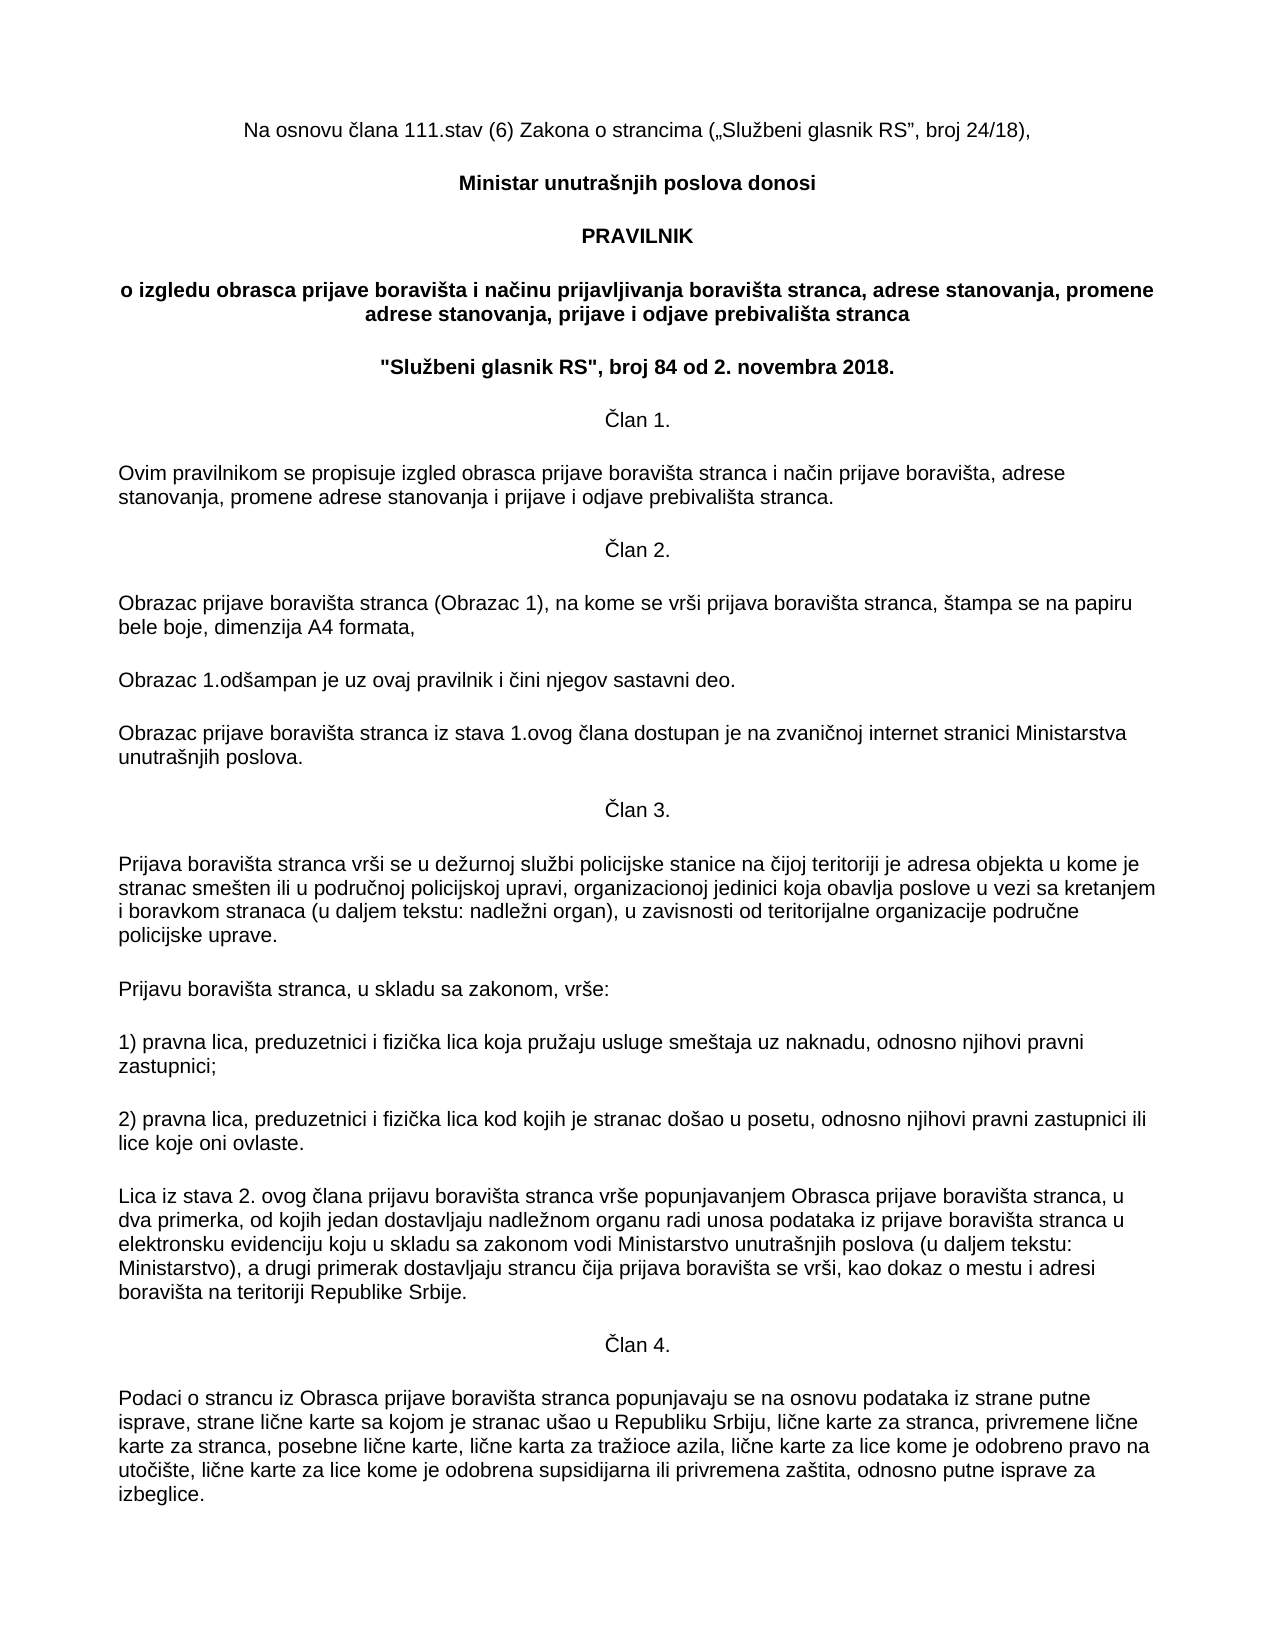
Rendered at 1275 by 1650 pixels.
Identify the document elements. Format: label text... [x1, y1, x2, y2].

text Ovim pravilnikom se propisuje izgled obrasca prijave boravišta stranca i način prijave boravišta, adrese stanovanja, promene adrese stanovanja i prijave i odjave prebivališta stranca. [118, 461, 1157, 509]
text 2) pravna lica, preduzetnici i fizička lica kod kojih je stranac došao u posetu, odnosno njihovi pravni zastupnici ili lice koje oni ovlaste. [118, 1107, 1157, 1154]
text "Službeni glasnik RS", broj 84 od 2. novembra 2018. [118, 354, 1157, 378]
text PRAVILNIK [118, 224, 1157, 248]
text Obrazac prijave boravišta stranca (Obrazac 1), na kome se vrši prijava boravišta stranca, štampa se na papiru bele boje, dimenzija A4 formata, [118, 591, 1157, 639]
text Obrazac prijave boravišta stranca iz stava 1.ovog člana dostupan je na zvaničnoj internet stranici Ministarstva unutrašnjih poslova. [118, 721, 1157, 769]
text Član 1. [118, 408, 1157, 432]
text Član 2. [118, 538, 1157, 562]
text Obrazac 1.odšampan je uz ovaj pravilnik i čini njegov sastavni deo. [118, 668, 1157, 692]
text Lica iz stava 2. ovog člana prijavu boravišta stranca vrše popunjavanjem Obrasca prijave boravišta stranca, u dva primerka, od kojih jedan dostavljaju nadležnom organu radi unosa podataka iz prijave boravišta stranca u elektronsku evidenciju koju u skladu sa zakonom vodi Ministarstvo unutrašnjih poslova (u daljem tekstu: Ministarstvo), a drugi primerak dostavljaju strancu čija prijava boravišta se vrši, kao dokaz o mestu i adresi boravišta na teritoriji Republike Srbije. [118, 1184, 1157, 1303]
text Ministar unutrašnjih poslova donosi [118, 171, 1157, 195]
text Član 3. [118, 798, 1157, 822]
text Član 4. [118, 1333, 1157, 1357]
text Prijava boravišta stranca vrši se u dežurnoj službi policijske stanice na čijoj teritoriji je adresa objekta u kome je stranac smešten ili u područnoj policijskoj upravi, organizacionoj jedinici koja obavlja poslove u vezi sa kretanjem i boravkom stranaca (u daljem tekstu: nadležni organ), u zavisnosti od teritorijalne organizacije područne policijske uprave. [118, 851, 1157, 947]
text Prijavu boravišta stranca, u skladu sa zakonom, vrše: [118, 976, 1157, 1000]
text Na osnovu člana 111.stav (6) Zakona o strancima („Službeni glasnik RS”, broj 24/18), [118, 118, 1157, 142]
text 1) pravna lica, preduzetnici i fizička lica koja pružaju usluge smeštaja uz naknadu, odnosno njihovi pravni zastupnici; [118, 1029, 1157, 1077]
text Podaci o strancu iz Obrasca prijave boravišta stranca popunjavaju se na osnovu podataka iz strane putne isprave, strane lične karte sa kojom je stranac ušao u Republiku Srbiju, lične karte za stranca, privremene lične karte za stranca, posebne lične karte, lične karta za tražioce azila, lične karte za lice kome je odobreno pravo na utočište, lične karte za lice kome je odobrena supsidijarna ili privremena zaštita, odnosno putne isprave za izbeglice. [118, 1386, 1157, 1506]
text o izgledu obrasca prijave boravišta i načinu prijavljivanja boravišta stranca, adrese stanovanja, promene adrese stanovanja, prijave i odjave prebivališta stranca [118, 277, 1157, 325]
